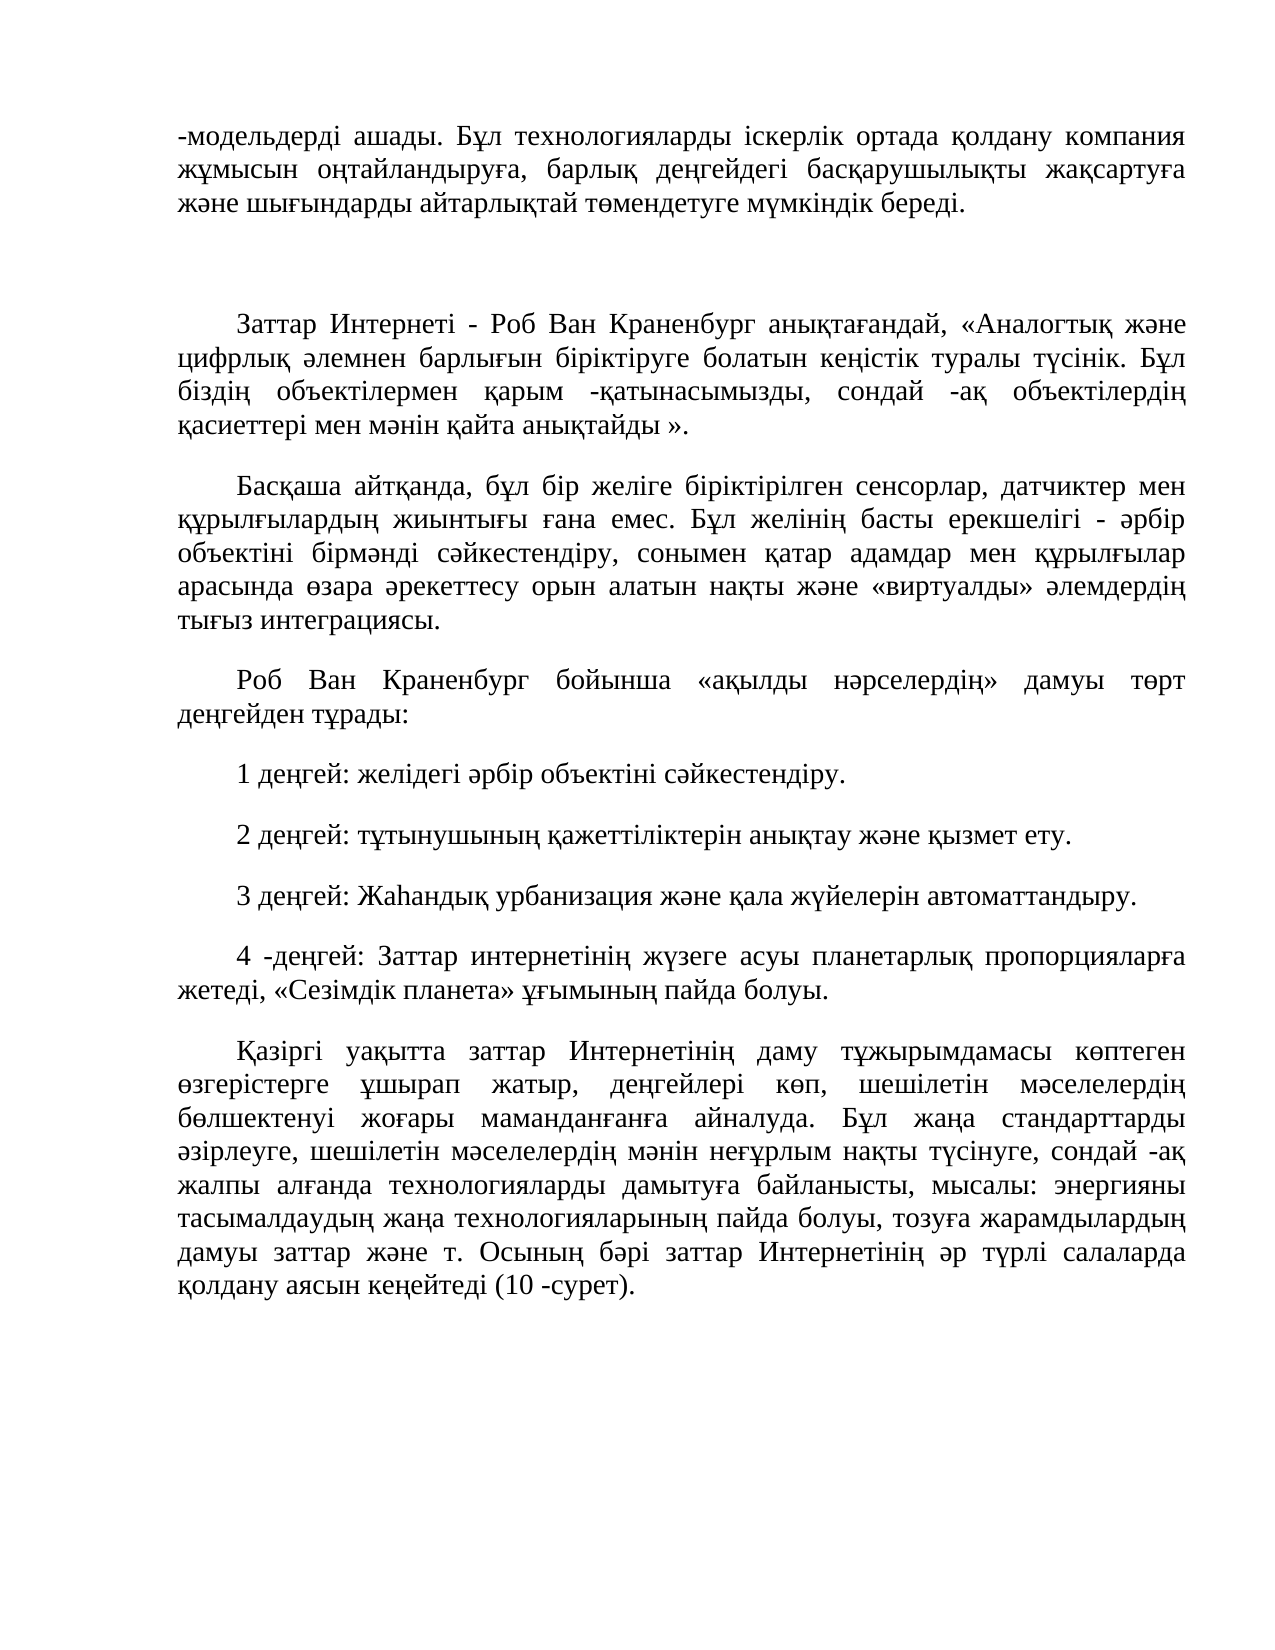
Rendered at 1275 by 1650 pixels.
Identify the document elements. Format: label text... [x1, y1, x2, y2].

text 3 деңгей: Жаһандық урбанизация және қала жүйелерін автоматтандыру. [177, 878, 1186, 911]
text Қазіргі уақытта заттар Интернетінің даму тұжырымдамасы көптеген өзгерістерге ұшырап жатыр, деңгейлері көп, шешілетін мәселелердің бөлшектенуі жоғары маманданғанға айналуда. Бұл жаңа стандарттарды әзірлеуге, шешілетін мәселелердің мәнін неғұрлым нақты түсінуге, сондай -ақ жалпы алғанда технологияларды дамытуға байланысты, мысалы: энергияны тасымалдаудың жаңа технологияларының пайда болуы, тозуға жарамдылардың дамуы заттар және т. Осының бәрі заттар Интернетінің әр түрлі салаларда қолдану аясын кеңейтеді (10 -сурет). [177, 1033, 1186, 1301]
text Роб Ван Краненбург бойынша «ақылды нәрселердің» дамуы төрт деңгейден тұрады: [177, 662, 1186, 729]
text Заттар Интернеті - Роб Ван Краненбург анықтағандай, «Аналогтық және цифрлық әлемнен барлығын біріктіруге болатын кеңістік туралы түсінік. Бұл біздің объектілермен қарым -қатынасымызды, сондай -ақ объектілердің қасиеттері мен мәнін қайта анықтайды ». [177, 306, 1186, 441]
text 2 деңгей: тұтынушының қажеттіліктерін анықтау және қызмет ету. [177, 817, 1186, 851]
text 4 -деңгей: Заттар интернетінің жүзеге асуы планетарлық пропорцияларға жетеді, «Сезімдік планета» ұғымының пайда болуы. [177, 938, 1186, 1006]
text Басқаша айтқанда, бұл бір желіге біріктірілген сенсорлар, датчиктер мен құрылғылардың жиынтығы ғана емес. Бұл желінің басты ерекшелігі - әрбір объектіні бірмәнді сәйкестендіру, сонымен қатар адамдар мен құрылғылар арасында өзара әрекеттесу орын алатын нақты және «виртуалды» әлемдердің тығыз интеграциясы. [177, 468, 1186, 635]
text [177, 118, 1186, 219]
text 1 деңгей: желідегі әрбір объектіні сәйкестендіру. [177, 757, 1186, 790]
